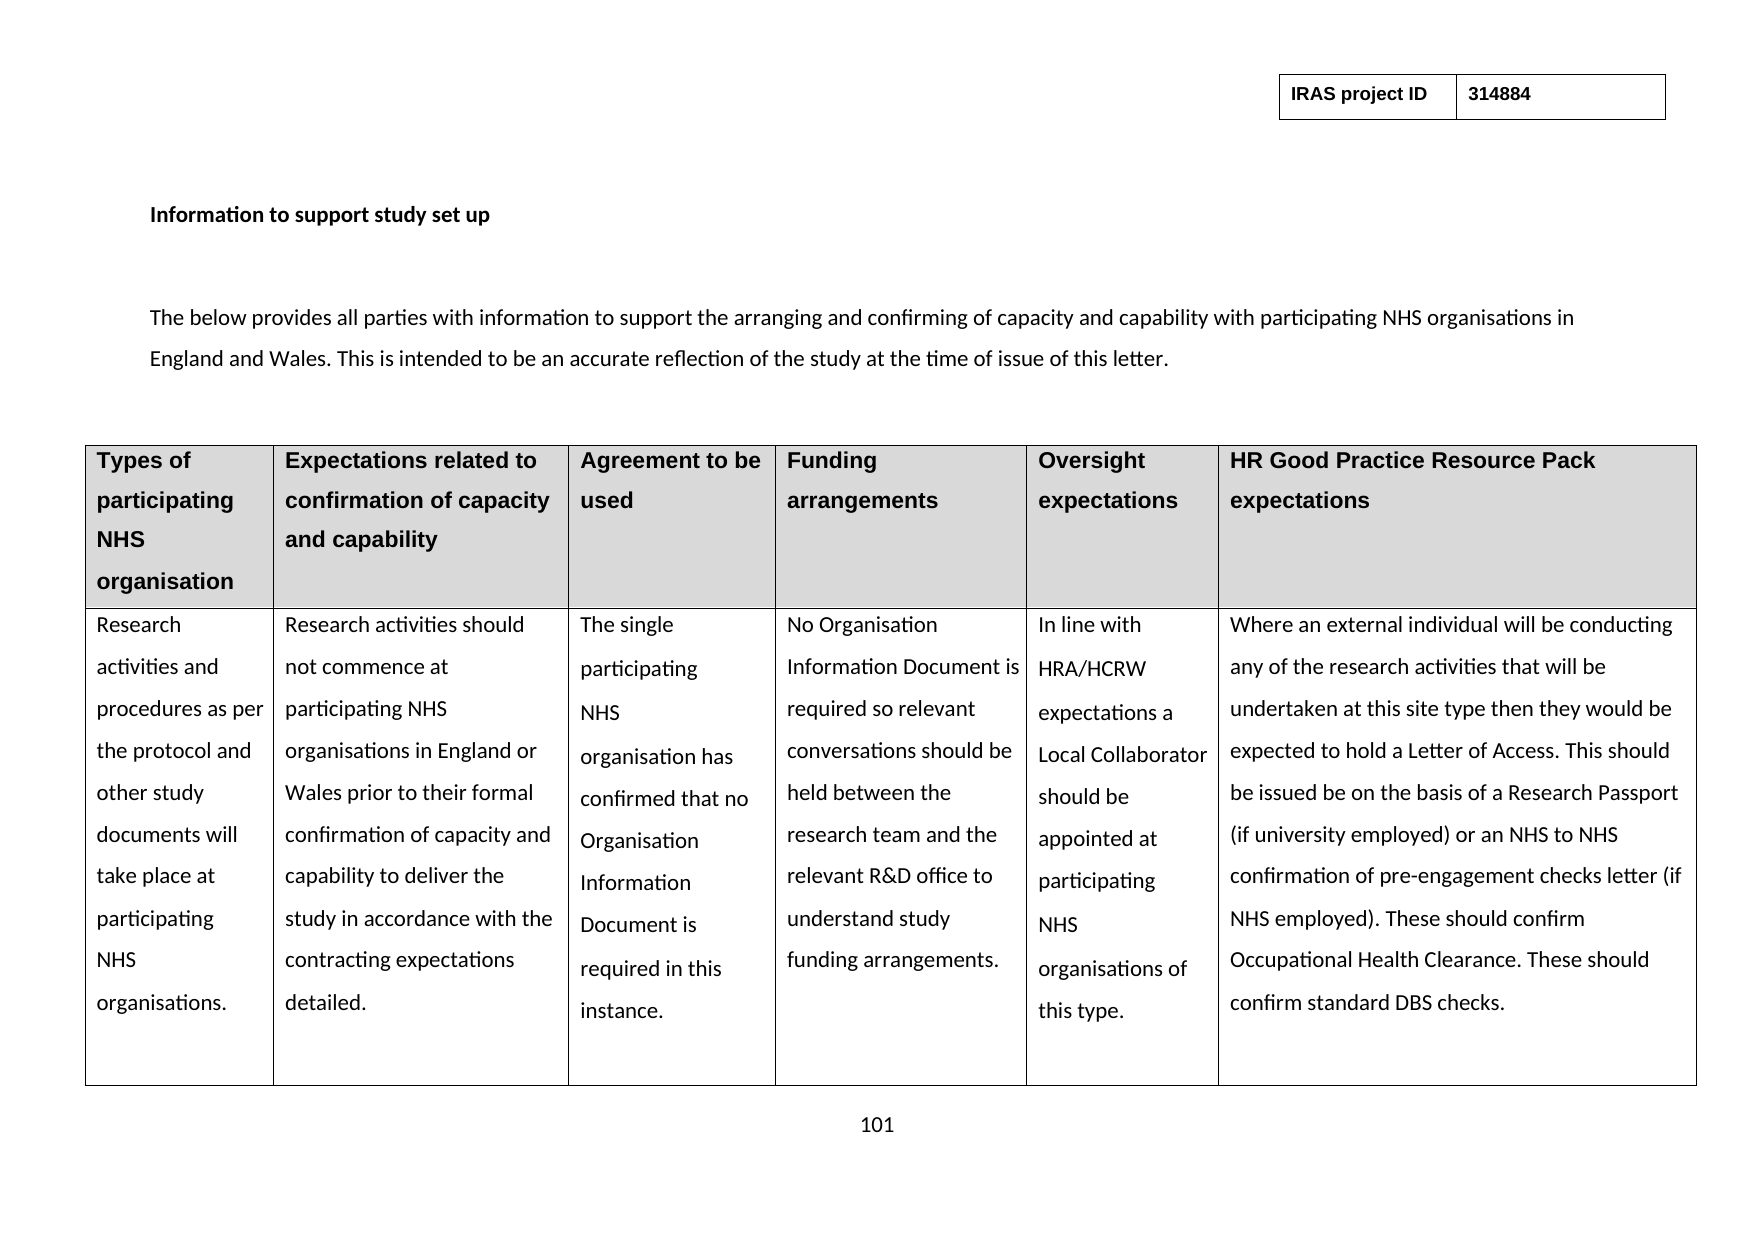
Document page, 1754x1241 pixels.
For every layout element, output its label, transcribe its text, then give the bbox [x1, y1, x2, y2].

table_cell In line with HRA/HCRW expectations a Local Collaborator should be appointed at participating NHS organisations of this type. [1027, 609, 1218, 1085]
table_cell No Organisation Information Document is required so relevant conversations should be held between the research team and the relevant R&D office to understand study funding arrangements. [776, 609, 1026, 1085]
table_header 314884 [1457, 75, 1665, 119]
table_cell Research activities should not commence at participating NHS organisations in England or Wales prior to their formal confirmation of capacity and capability to deliver the study in accordance with the contracting expectations detailed. [274, 609, 568, 1085]
text Information to support study set up [150, 200, 1604, 228]
table_header Types of participating NHS organisation [86, 446, 273, 607]
table_header HR Good Practice Resource Pack expectations [1219, 446, 1696, 607]
table_header Agreement to be used [569, 446, 775, 607]
table_cell Where an external individual will be conducting any of the research activities that will be undertaken at this site type then they would be expected to hold a Letter of Access. This should be issued be on the basis of a Research Passport (if university employed) or an NHS to NHS confirmation of pre-engagement checks letter (if NHS employed). These should confirm Occupational Health Clearance. These should confirm standard DBS checks. [1219, 609, 1696, 1085]
table_header Oversight expectations [1027, 446, 1218, 607]
text The below provides all parties with information to support the arranging and confirming of capacity and capability with participating NHS organisations in England and Wales. This is intended to be an accurate reflection of the study at the time of issue of this letter. [149, 303, 1604, 373]
table_header IRAS project ID [1280, 75, 1456, 119]
table_header Funding arrangements [776, 446, 1026, 607]
table_cell Research activities and procedures as per the protocol and other study documents will take place at participating NHS organisations. [86, 609, 273, 1085]
table_cell The single participating NHS organisation has confirmed that no Organisation Information Document is required in this instance. [569, 609, 775, 1085]
table_header Expectations related to confirmation of capacity and capability [274, 446, 568, 607]
